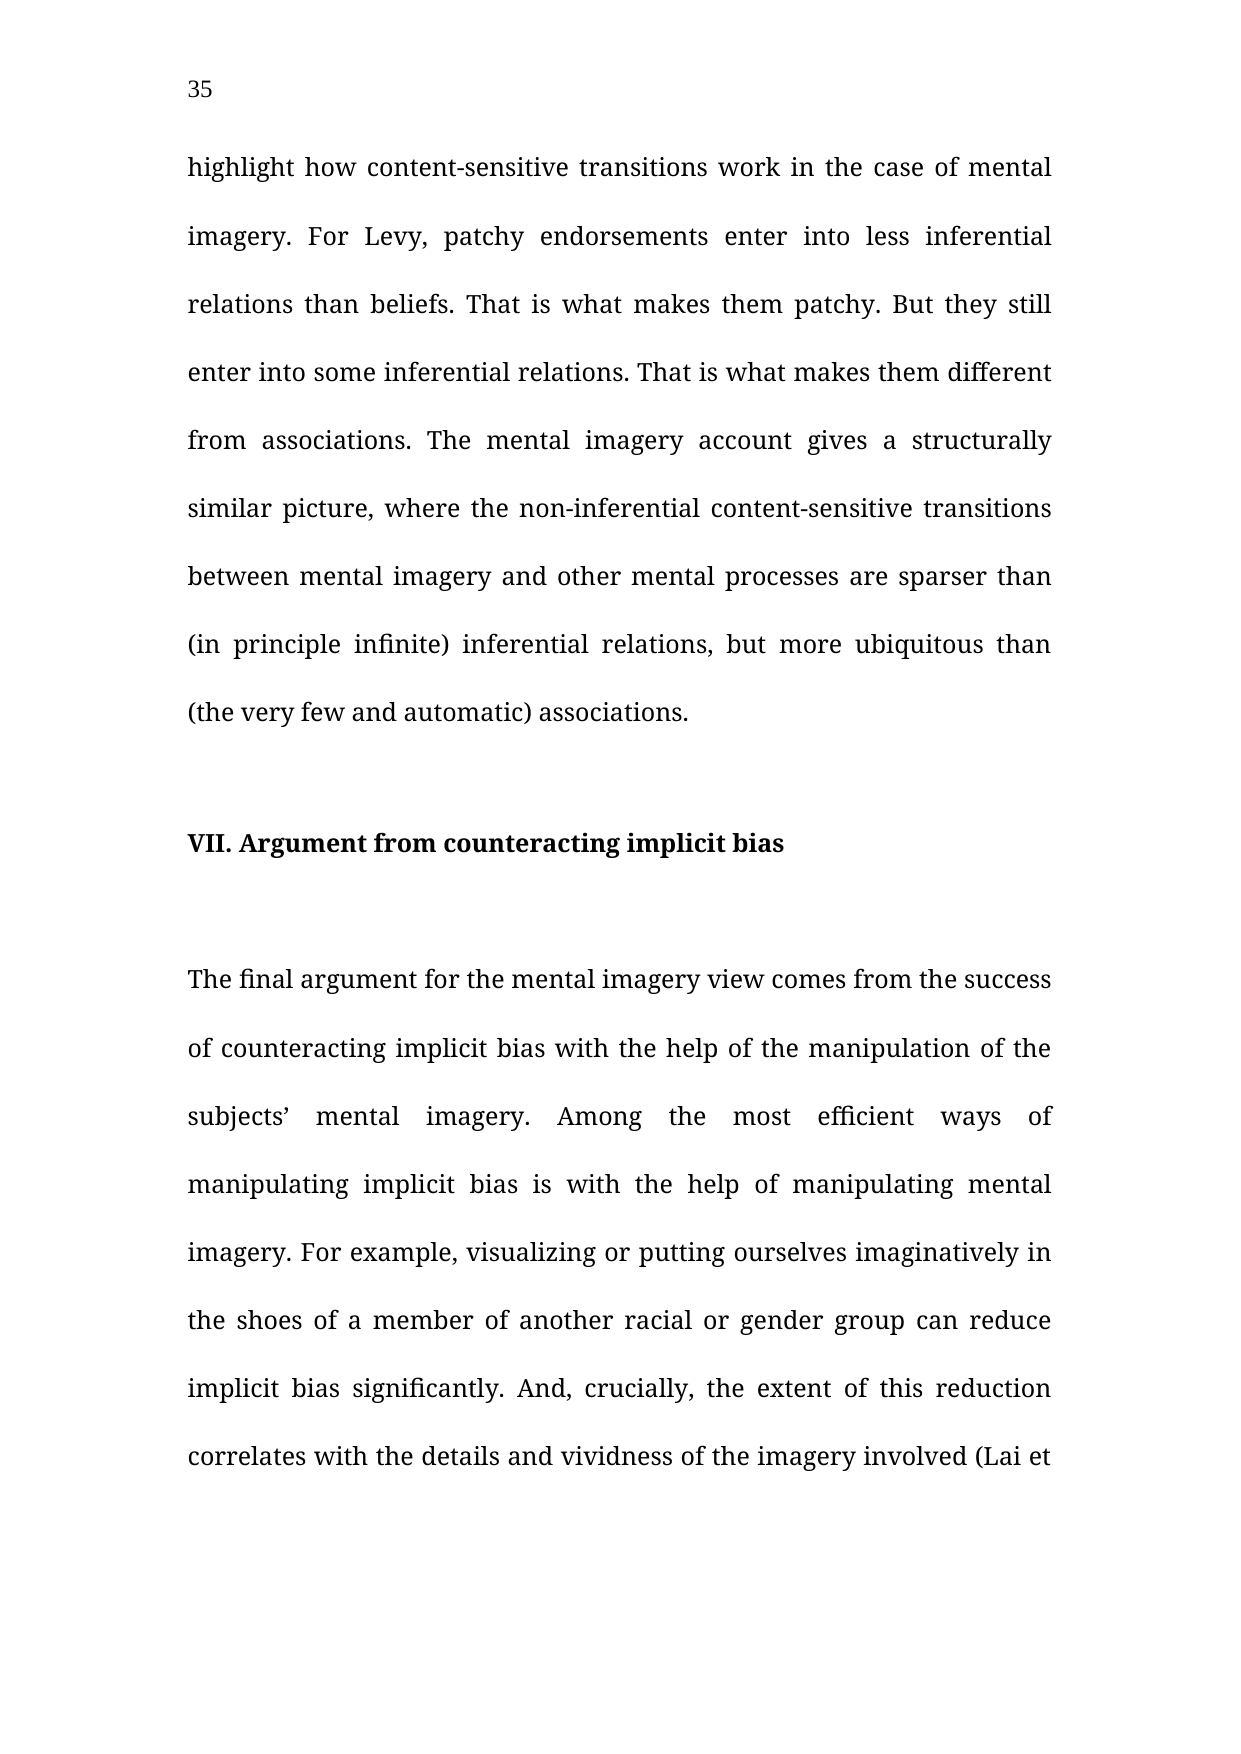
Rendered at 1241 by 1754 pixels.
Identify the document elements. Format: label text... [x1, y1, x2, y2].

text VII. Argument from counteracting implicit bias [187, 826, 1053, 860]
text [187, 962, 1053, 1473]
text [187, 150, 1053, 729]
